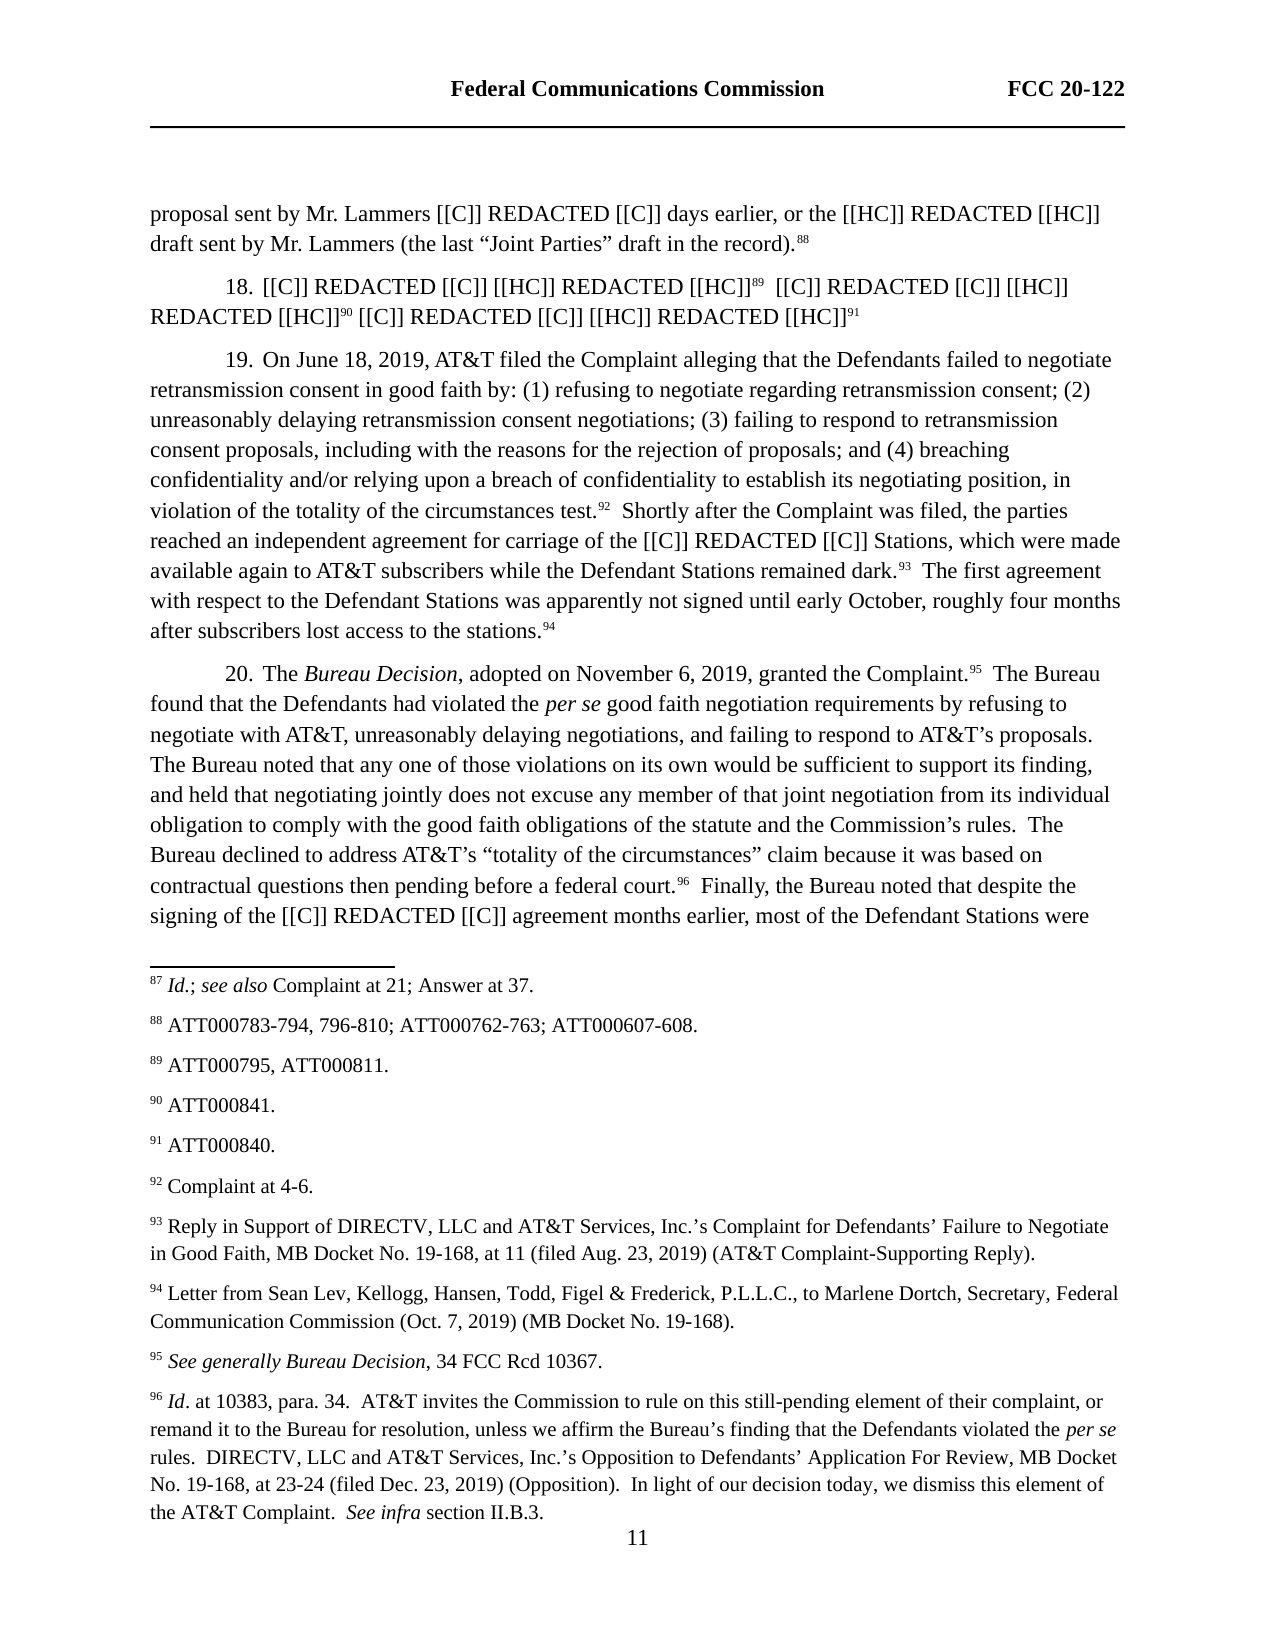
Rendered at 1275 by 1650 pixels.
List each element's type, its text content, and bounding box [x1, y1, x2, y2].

text [[C]] REDACTED [[C]] [[HC]] REDACTED [[HC]] [[C]] REDACTED [[C]] [[HC]] REDACTED [[HC]] [[C]] REDACTED [[C]] [[HC]] REDACTED [[HC]] [150, 273, 1125, 329]
text The Bureau Decision, adopted on November 6, 2019, granted the Complaint. The Bureau found that the Defendants had violated the per se good faith negotiation requirements by refusing to negotiate with AT&T, unreasonably delaying negotiations, and failing to respond to AT&T’s proposals. The Bureau noted that any one of those violations on its own would be sufficient to support its finding, and held that negotiating jointly does not excuse any member of that joint negotiation from its individual obligation to comply with the good faith obligations of the statute and the Commission’s rules. The Bureau declined to address AT&T’s “totality of the circumstances” claim because it was based on contractual questions then pending before a federal court. Finally, the Bureau noted that despite the signing of the [[C]] REDACTED [[C]] agreement months earlier, most of the Defendant Stations were still unavailable to subscribers at the time the Bureau Decision was adopted. The Bureau therefore urged the parties to seek an agreement or agreements for carriage expeditiously. It also noted that, as always, the Commission “reserve[d] the right to take enforcement action proposing a forfeiture for the violations of the Act and our rules detailed herein.” [150, 660, 1125, 928]
text On June 18, 2019, AT&T filed the Complaint alleging that the Defendants failed to negotiate retransmission consent in good faith by: (1) refusing to negotiate regarding retransmission consent; (2) unreasonably delaying retransmission consent negotiations; (3) failing to respond to retransmission consent proposals, including with the reasons for the rejection of proposals; and (4) breaching confidentiality and/or relying upon a breach of confidentiality to establish its negotiating position, in violation of the totality of the circumstances test. Shortly after the Complaint was filed, the parties reached an independent agreement for carriage of the [[C]] REDACTED [[C]] Stations, which were made available again to AT&T subscribers while the Defendant Stations remained dark. The first agreement with respect to the Defendant Stations was apparently not signed until early October, roughly four months after subscribers lost access to the stations. [150, 346, 1125, 644]
text Between [[C]] REDACTED [[C]] and the expiration of the [[C]] REDACTED [[C]] Stations’ agreements, the parties apparently exchanged at least one further round of proposed edits. On [[C]] REDACTED REDACTED [[C]][[HC]] REDACTED [[HC]] On June 3, 2019, Mr. Lammers provided AT&T for the first time with proposals that by their terms applied to the Defendant Stations. [[HC]] REDACTED [[HC]] Each proposal consisted solely of [[HC]] REDACTED [[HC]] None of the proposed [[HC]] REDACTED [[HC]] were identical to either those in the [[C]] REDACTED [[C]] proposal sent by Mr. Lammers [[C]] REDACTED [[C]] days earlier, or the [[HC]] REDACTED [[HC]] draft sent by Mr. Lammers (the last “Joint Parties” draft in the record). [150, 200, 1125, 256]
